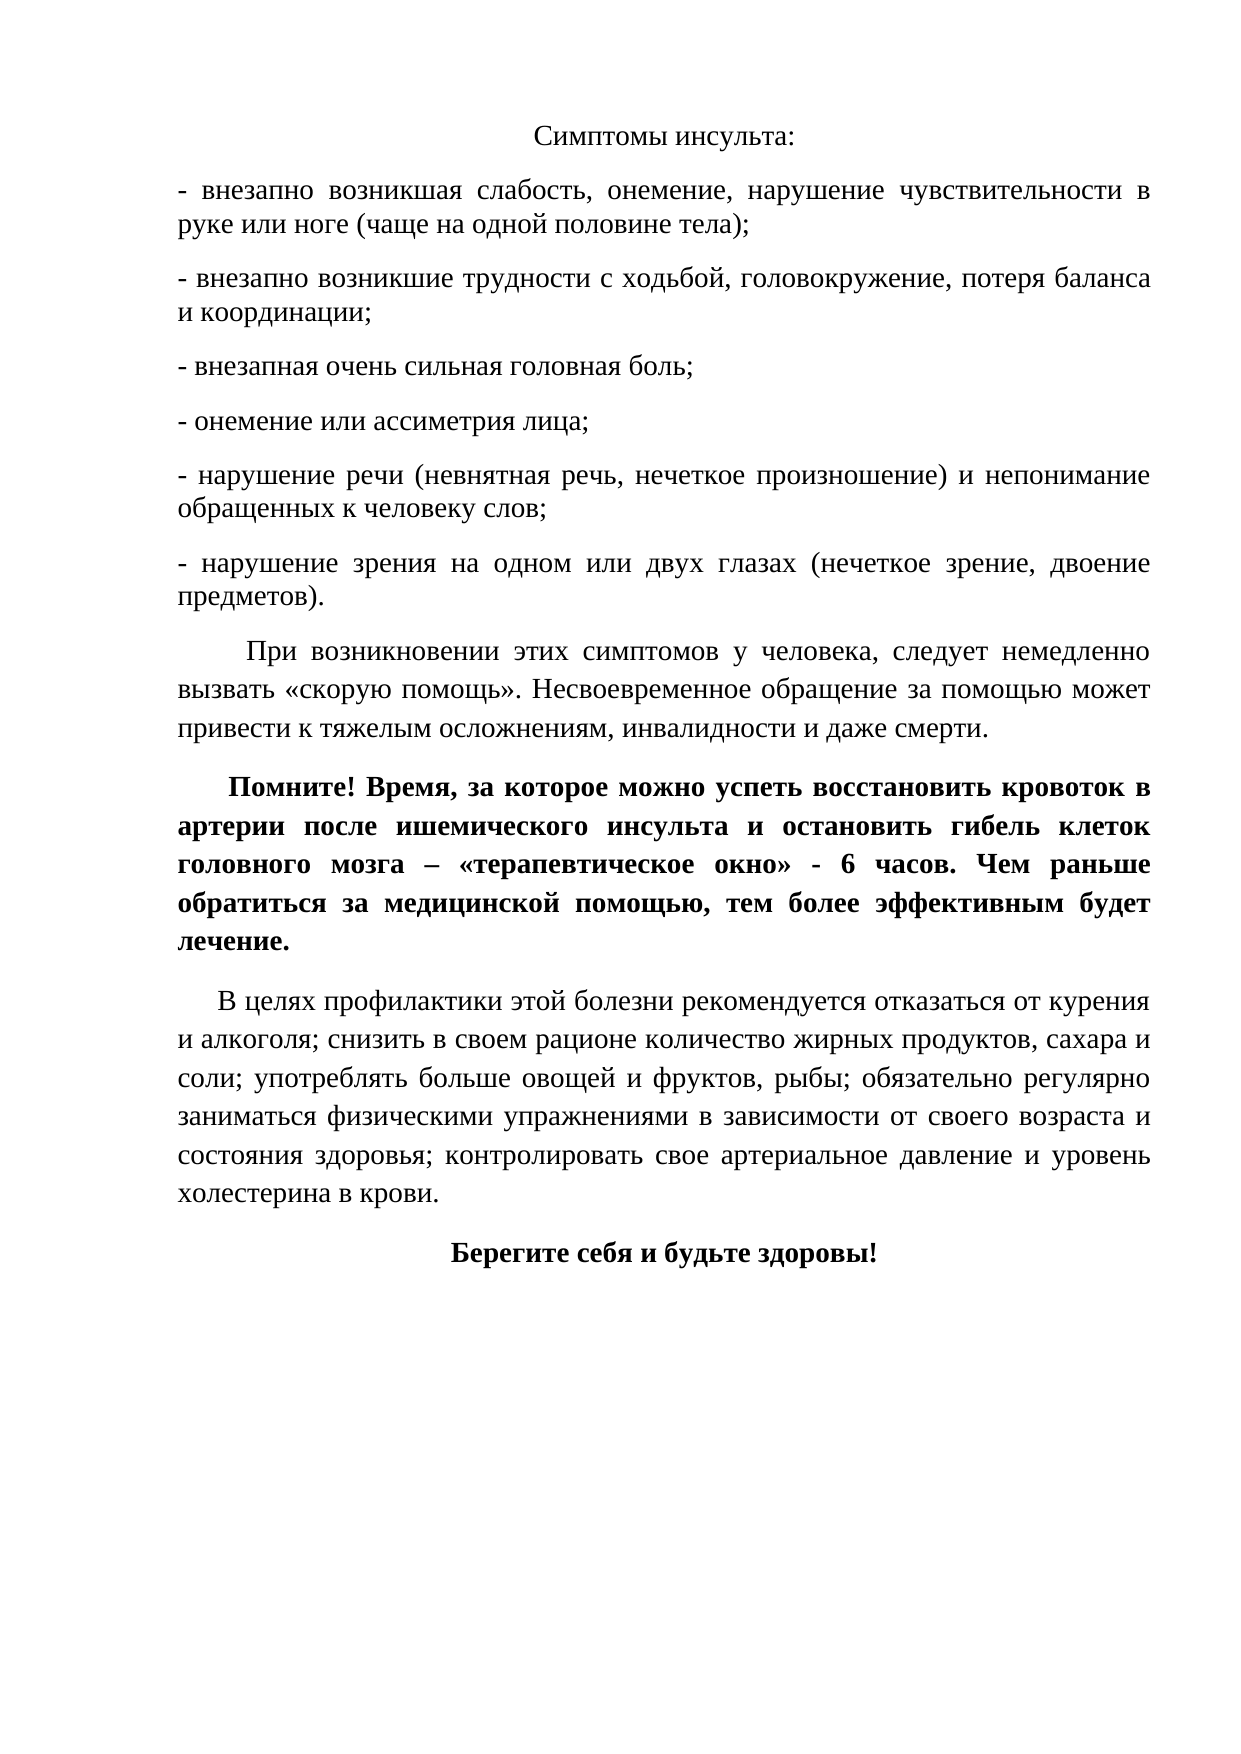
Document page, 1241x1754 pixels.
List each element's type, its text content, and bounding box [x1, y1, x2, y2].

text - нарушение речи (невнятная речь, нечеткое произношение) и непонимание обращенных к человеку слов; [177, 457, 1152, 524]
text Симптомы инсульта: [177, 118, 1152, 152]
text Помните! Время, за которое можно успеть восстановить кровоток в артерии после ишемического инсульта и остановить гибель клеток головного мозга – «терапевтическое окно» - 6 часов. Чем раньше обратиться за медицинской помощью, тем более эффективным будет лечение. [177, 769, 1152, 957]
text - внезапно возникшая слабость, онемение, нарушение чувствительности в руке или ноге (чаще на одной половине тела); [177, 172, 1152, 239]
text - онемение или ассиметрия лица; [177, 403, 1152, 436]
text В целях профилактики этой болезни рекомендуется отказаться от курения и алкоголя; снизить в своем рационе количество жирных продуктов, сахара и соли; употреблять больше овощей и фруктов, рыбы; обязательно регулярно заниматься физическими упражнениями в зависимости от своего возраста и состояния здоровья; контролировать свое артериальное давление и уровень холестерина в крови. [177, 983, 1152, 1209]
text Берегите себя и будьте здоровы! [177, 1235, 1152, 1268]
text - внезапно возникшие трудности с ходьбой, головокружение, потеря баланса и координации; [177, 260, 1152, 327]
text - внезапная очень сильная головная боль; [177, 348, 1152, 382]
text - нарушение зрения на одном или двух глазах (нечеткое зрение, двоение предметов). [177, 545, 1152, 612]
text При возникновении этих симптомов у человека, следует немедленно вызвать «скорую помощь». Несвоевременное обращение за помощью может привести к тяжелым осложнениям, инвалидности и даже смерти. [177, 633, 1152, 743]
